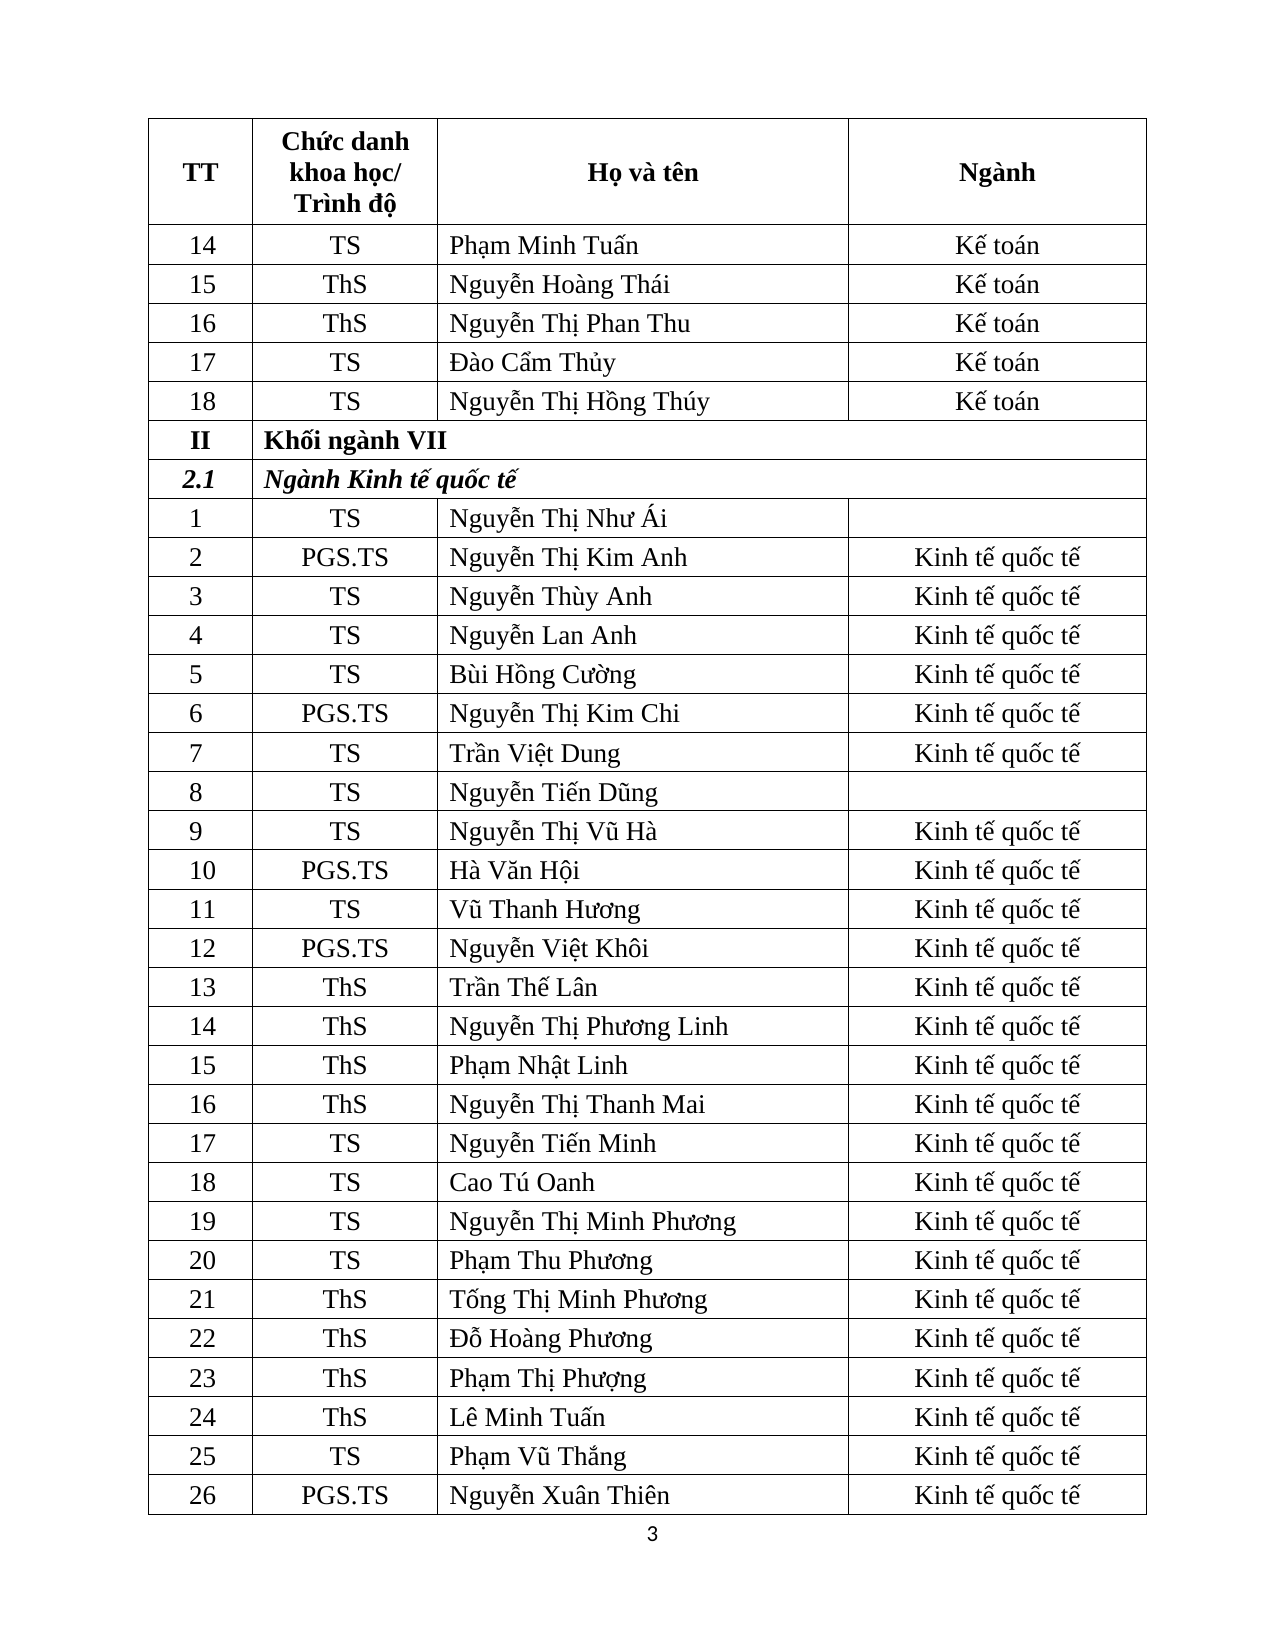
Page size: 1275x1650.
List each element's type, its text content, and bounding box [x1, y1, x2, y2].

table_cell [149, 499, 252, 537]
table_cell Nguyễn Việt Khôi [438, 929, 848, 967]
table_header TT [149, 119, 252, 224]
table_cell TS [253, 382, 437, 420]
table_cell Nguyễn Tiến Minh [438, 1124, 848, 1162]
table_cell Kinh tế quốc tế [849, 655, 1146, 693]
table_cell ThS [253, 304, 437, 342]
table_cell [149, 1241, 252, 1279]
table_cell [149, 225, 252, 263]
table_cell Phạm Nhật Linh [438, 1046, 848, 1084]
table_cell Trần Thế Lân [438, 968, 848, 1006]
table_header Họ và tên [438, 119, 848, 224]
table_cell PGS.TS [253, 538, 437, 576]
table_cell [149, 1358, 252, 1396]
table_cell [149, 772, 252, 810]
table_cell Nguyễn Thị Vũ Hà [438, 811, 848, 849]
table_cell Kinh tế quốc tế [849, 1046, 1146, 1084]
table_cell [149, 1124, 252, 1162]
table_cell Bùi Hồng Cường [438, 655, 848, 693]
table_cell Nguyễn Thị Minh Phương [438, 1202, 848, 1240]
table_cell Nguyễn Thị Thanh Mai [438, 1085, 848, 1123]
table_cell [149, 538, 252, 576]
table_cell TS [253, 343, 437, 381]
table_cell [149, 343, 252, 381]
table_cell Kế toán [849, 304, 1146, 342]
table_cell TS [253, 616, 437, 654]
table_cell Cao Tú Oanh [438, 1163, 848, 1201]
table_cell [149, 850, 252, 888]
table_cell Kinh tế quốc tế [849, 1007, 1146, 1045]
table_cell Kế toán [849, 382, 1146, 420]
table_cell ThS [253, 265, 437, 302]
table_cell [149, 1202, 252, 1240]
table_cell Kinh tế quốc tế [849, 1358, 1146, 1396]
table_cell TS [253, 811, 437, 849]
table_cell Phạm Thu Phương [438, 1241, 848, 1279]
table_cell Ngành Kinh tế quốc tế [253, 460, 1146, 498]
table_cell TS [253, 577, 437, 615]
table_cell Kinh tế quốc tế [849, 1397, 1146, 1435]
table_cell Nguyễn Tiến Dũng [438, 772, 848, 810]
table_cell [149, 694, 252, 732]
table_cell TS [253, 890, 437, 927]
table_cell Phạm Minh Tuấn [438, 225, 848, 263]
table_cell [149, 1085, 252, 1123]
table_cell [149, 811, 252, 849]
table_cell Kinh tế quốc tế [849, 1475, 1146, 1513]
table_cell Đỗ Hoàng Phương [438, 1319, 848, 1357]
table_cell Đào Cẩm Thủy [438, 343, 848, 381]
table_header Ngành [849, 119, 1146, 224]
table_cell Kinh tế quốc tế [849, 1319, 1146, 1357]
table_cell Kinh tế quốc tế [849, 929, 1146, 967]
table_cell ThS [253, 1358, 437, 1396]
table_cell [149, 655, 252, 693]
table_cell II [149, 421, 252, 459]
table_header Chức danh khoa học/ Trình độ [253, 119, 437, 224]
table_cell [149, 265, 252, 302]
table_cell Kế toán [849, 265, 1146, 302]
table_cell TS [253, 1241, 437, 1279]
table_cell Nguyễn Thị Phan Thu [438, 304, 848, 342]
table_cell Nguyễn Thị Kim Chi [438, 694, 848, 732]
table_cell Kinh tế quốc tế [849, 811, 1146, 849]
table_cell [149, 304, 252, 342]
table_cell Kinh tế quốc tế [849, 1280, 1146, 1318]
table_cell [849, 772, 1146, 810]
table_cell Nguyễn Thị Kim Anh [438, 538, 848, 576]
table_cell Kinh tế quốc tế [849, 1202, 1146, 1240]
table_cell Kinh tế quốc tế [849, 1436, 1146, 1474]
table_cell Kinh tế quốc tế [849, 1241, 1146, 1279]
table_cell Kinh tế quốc tế [849, 577, 1146, 615]
table_cell Kinh tế quốc tế [849, 733, 1146, 771]
table_cell Kinh tế quốc tế [849, 1163, 1146, 1201]
table_cell [149, 733, 252, 771]
table_cell Kế toán [849, 225, 1146, 263]
table_cell PGS.TS [253, 850, 437, 888]
table_cell TS [253, 1436, 437, 1474]
table_cell [149, 382, 252, 420]
table_cell Kinh tế quốc tế [849, 968, 1146, 1006]
table_cell Nguyễn Thị Như Ái [438, 499, 848, 537]
table_cell Nguyễn Lan Anh [438, 616, 848, 654]
table_cell [149, 929, 252, 967]
table_cell TS [253, 655, 437, 693]
table_cell Phạm Thị Phượng [438, 1358, 848, 1396]
table_cell [149, 616, 252, 654]
table_cell 2.1 [149, 460, 252, 498]
table_cell TS [253, 733, 437, 771]
table_cell Nguyễn Thùy Anh [438, 577, 848, 615]
table_cell Kinh tế quốc tế [849, 616, 1146, 654]
table_cell [849, 499, 1146, 537]
table_cell TS [253, 772, 437, 810]
table_cell ThS [253, 1085, 437, 1123]
table_cell [149, 1007, 252, 1045]
table_cell TS [253, 1202, 437, 1240]
table_cell Kinh tế quốc tế [849, 850, 1146, 888]
table_cell Nguyễn Thị Phương Linh [438, 1007, 848, 1045]
table_cell [149, 1319, 252, 1357]
table_cell Kinh tế quốc tế [849, 538, 1146, 576]
table_cell Kinh tế quốc tế [849, 890, 1146, 927]
table_cell ThS [253, 1280, 437, 1318]
table_cell TS [253, 1163, 437, 1201]
table_cell Trần Việt Dung [438, 733, 848, 771]
table_cell TS [253, 1124, 437, 1162]
table_cell [149, 1436, 252, 1474]
table_cell [149, 890, 252, 927]
table_cell PGS.TS [253, 1475, 437, 1513]
table_cell [149, 1046, 252, 1084]
table_cell TS [253, 225, 437, 263]
table_cell [149, 1475, 252, 1513]
table_cell Nguyễn Xuân Thiên [438, 1475, 848, 1513]
table_cell ThS [253, 1397, 437, 1435]
table_cell [149, 968, 252, 1006]
table_cell Tống Thị Minh Phương [438, 1280, 848, 1318]
table_cell Phạm Vũ Thắng [438, 1436, 848, 1474]
table_cell PGS.TS [253, 694, 437, 732]
table_cell Khối ngành VII [253, 421, 1146, 459]
table_cell ThS [253, 968, 437, 1006]
table_cell TS [253, 499, 437, 537]
table_cell ThS [253, 1046, 437, 1084]
table_cell Kinh tế quốc tế [849, 1124, 1146, 1162]
table_cell Kinh tế quốc tế [849, 1085, 1146, 1123]
table_cell ThS [253, 1007, 437, 1045]
table_cell Vũ Thanh Hương [438, 890, 848, 927]
table_cell [149, 1397, 252, 1435]
table_cell Nguyễn Thị Hồng Thúy [438, 382, 848, 420]
table_cell [149, 577, 252, 615]
table_cell [149, 1163, 252, 1201]
table_cell ThS [253, 1319, 437, 1357]
table_cell Kế toán [849, 343, 1146, 381]
table_cell PGS.TS [253, 929, 437, 967]
table_cell Lê Minh Tuấn [438, 1397, 848, 1435]
table_cell Nguyễn Hoàng Thái [438, 265, 848, 302]
table_cell [149, 1280, 252, 1318]
table_cell Hà Văn Hội [438, 850, 848, 888]
table_cell Kinh tế quốc tế [849, 694, 1146, 732]
